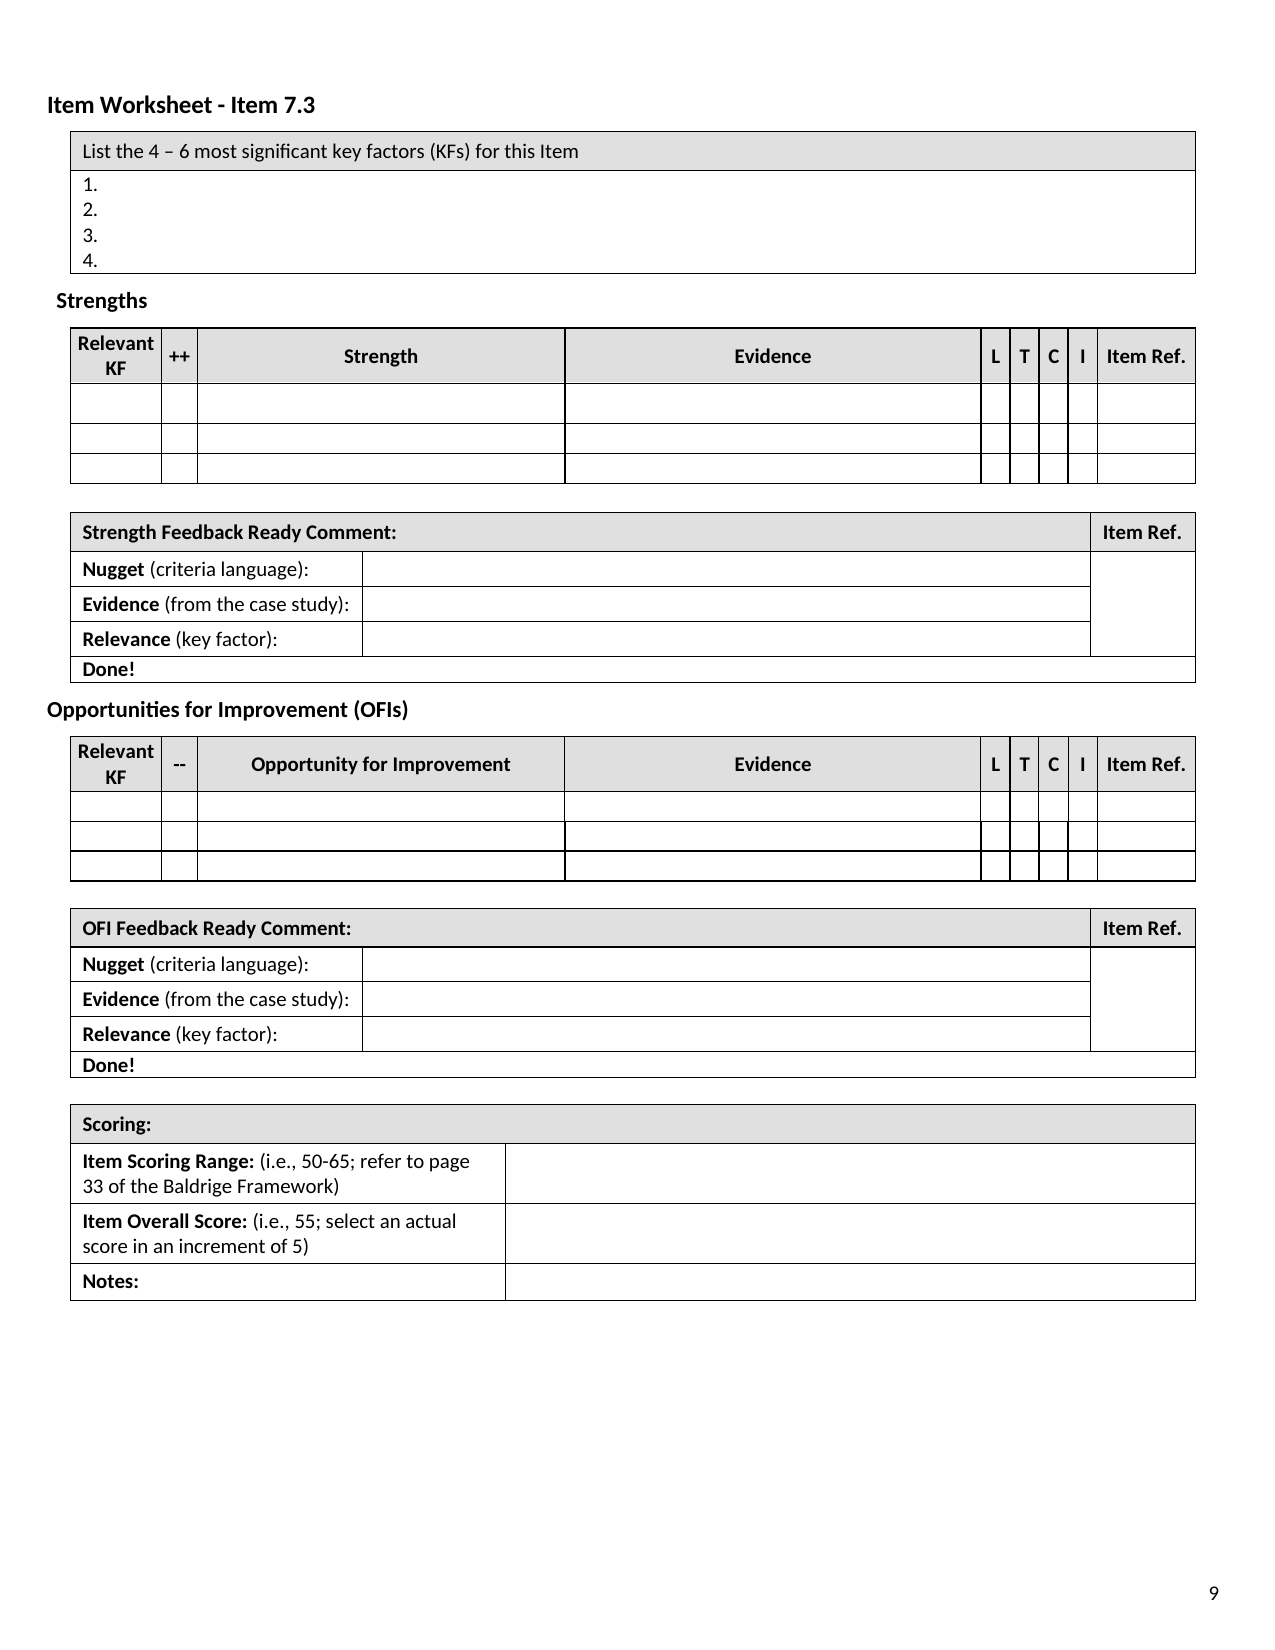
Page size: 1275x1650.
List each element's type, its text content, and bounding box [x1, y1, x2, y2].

table_cell [566, 852, 980, 880]
table_cell [506, 1144, 1195, 1203]
table_cell [982, 822, 1009, 850]
table_cell [1098, 454, 1195, 483]
table_header OFI Feedback Ready Comment: [71, 909, 1090, 946]
table_cell Nugget (criteria language): [71, 948, 362, 981]
table_cell [566, 424, 980, 453]
table_cell Item Overall Score: (i.e., 55; select an actual score in an increment of 5) [71, 1204, 505, 1263]
table_cell [363, 622, 1090, 656]
table_cell 1. 2. 3. 4. [71, 171, 1195, 273]
table_cell [162, 852, 197, 880]
table_header Evidence [566, 329, 980, 382]
table_cell [566, 384, 980, 422]
table_cell Item Scoring Range: (i.e., 50-65; refer to page 33 of the Baldrige Framework) [71, 1144, 505, 1203]
table_header Item Ref. [1091, 513, 1195, 551]
table_header L [982, 329, 1009, 382]
table_header Opportunity for Improvement [198, 737, 564, 791]
table_cell [1011, 384, 1038, 422]
table_header List the 4 – 6 most significant key factors (KFs) for this Item [71, 132, 1195, 170]
table_cell [1098, 792, 1195, 821]
table_cell [363, 552, 1090, 586]
table_cell [363, 948, 1090, 981]
table_cell [982, 454, 1009, 483]
table_cell [982, 384, 1009, 422]
table_cell [506, 1204, 1195, 1263]
text Opportunities for Improvement (OFIs) [47, 696, 1219, 724]
table_cell [1098, 424, 1195, 453]
table_cell [1011, 822, 1038, 850]
table_cell [71, 384, 161, 422]
table_cell [1011, 792, 1038, 821]
table_header Item Ref. [1098, 329, 1195, 382]
table_header Strength [198, 329, 564, 382]
table_header T [1011, 737, 1038, 791]
table_cell [162, 454, 197, 483]
table_cell [162, 822, 197, 850]
table_cell [1098, 384, 1195, 422]
table_cell [1011, 852, 1038, 880]
table_cell [71, 424, 161, 453]
table_cell [363, 587, 1090, 621]
table_cell [506, 1264, 1195, 1300]
table_cell [1040, 384, 1067, 422]
table_cell [1091, 552, 1195, 656]
table_cell [198, 852, 564, 880]
table_cell [198, 424, 564, 453]
table_header Strength Feedback Ready Comment: [71, 513, 1090, 551]
table_cell Relevance (key factor): [71, 1017, 362, 1051]
table_cell [1040, 822, 1067, 850]
table_header C [1039, 737, 1068, 791]
table_cell [1069, 822, 1097, 850]
table_header I [1069, 737, 1097, 791]
table_cell Evidence (from the case study): [71, 587, 362, 621]
text Strengths [56, 286, 1219, 314]
table_cell [565, 792, 980, 821]
table_header I [1069, 329, 1097, 382]
table_cell [1011, 454, 1038, 483]
table_header Relevant KF [71, 737, 161, 791]
table_cell [566, 454, 980, 483]
table_cell [198, 454, 564, 483]
table_cell Relevance (key factor): [71, 622, 362, 656]
table_cell [198, 822, 564, 850]
table_cell [1098, 822, 1195, 850]
table_header -- [162, 737, 197, 791]
table_cell [1069, 454, 1097, 483]
table_cell [162, 792, 197, 821]
table_cell [1040, 852, 1067, 880]
table_cell [1040, 454, 1067, 483]
table_cell [71, 822, 161, 850]
table_cell [1091, 948, 1195, 1051]
table_cell [71, 852, 161, 880]
table_header Item Ref. [1098, 737, 1195, 791]
table_cell [982, 852, 1009, 880]
table_header Relevant KF [71, 329, 161, 382]
table_cell Nugget (criteria language): [71, 552, 362, 586]
table_header T [1011, 329, 1038, 382]
table_header C [1040, 329, 1067, 382]
table_cell Evidence (from the case study): [71, 982, 362, 1016]
table_cell [162, 384, 197, 422]
table_cell [1039, 792, 1068, 821]
table_cell [363, 1017, 1090, 1051]
table_cell [1069, 384, 1097, 422]
text Item Worksheet - Item 7.3 [47, 94, 1219, 119]
table_header Item Ref. [1091, 909, 1195, 946]
table_cell [71, 454, 161, 483]
table_cell [981, 792, 1009, 821]
table_header L [981, 737, 1009, 791]
table_cell [982, 424, 1009, 453]
table_cell [71, 792, 161, 821]
table_cell Notes: [71, 1264, 505, 1300]
table_header Evidence [565, 737, 980, 791]
table_header ++ [162, 329, 197, 382]
table_cell [1069, 852, 1097, 880]
table_cell [566, 822, 980, 850]
table_header Scoring: [71, 1105, 1195, 1143]
table_cell Done! [71, 1052, 1195, 1077]
table_cell [1040, 424, 1067, 453]
table_cell [198, 384, 564, 422]
table_cell [1098, 852, 1195, 880]
table_cell Done! [71, 657, 1195, 682]
table_cell [162, 424, 197, 453]
table_cell [363, 982, 1090, 1016]
table_cell [1011, 424, 1038, 453]
table_cell [1069, 424, 1097, 453]
table_cell [1069, 792, 1097, 821]
table_cell [198, 792, 564, 821]
